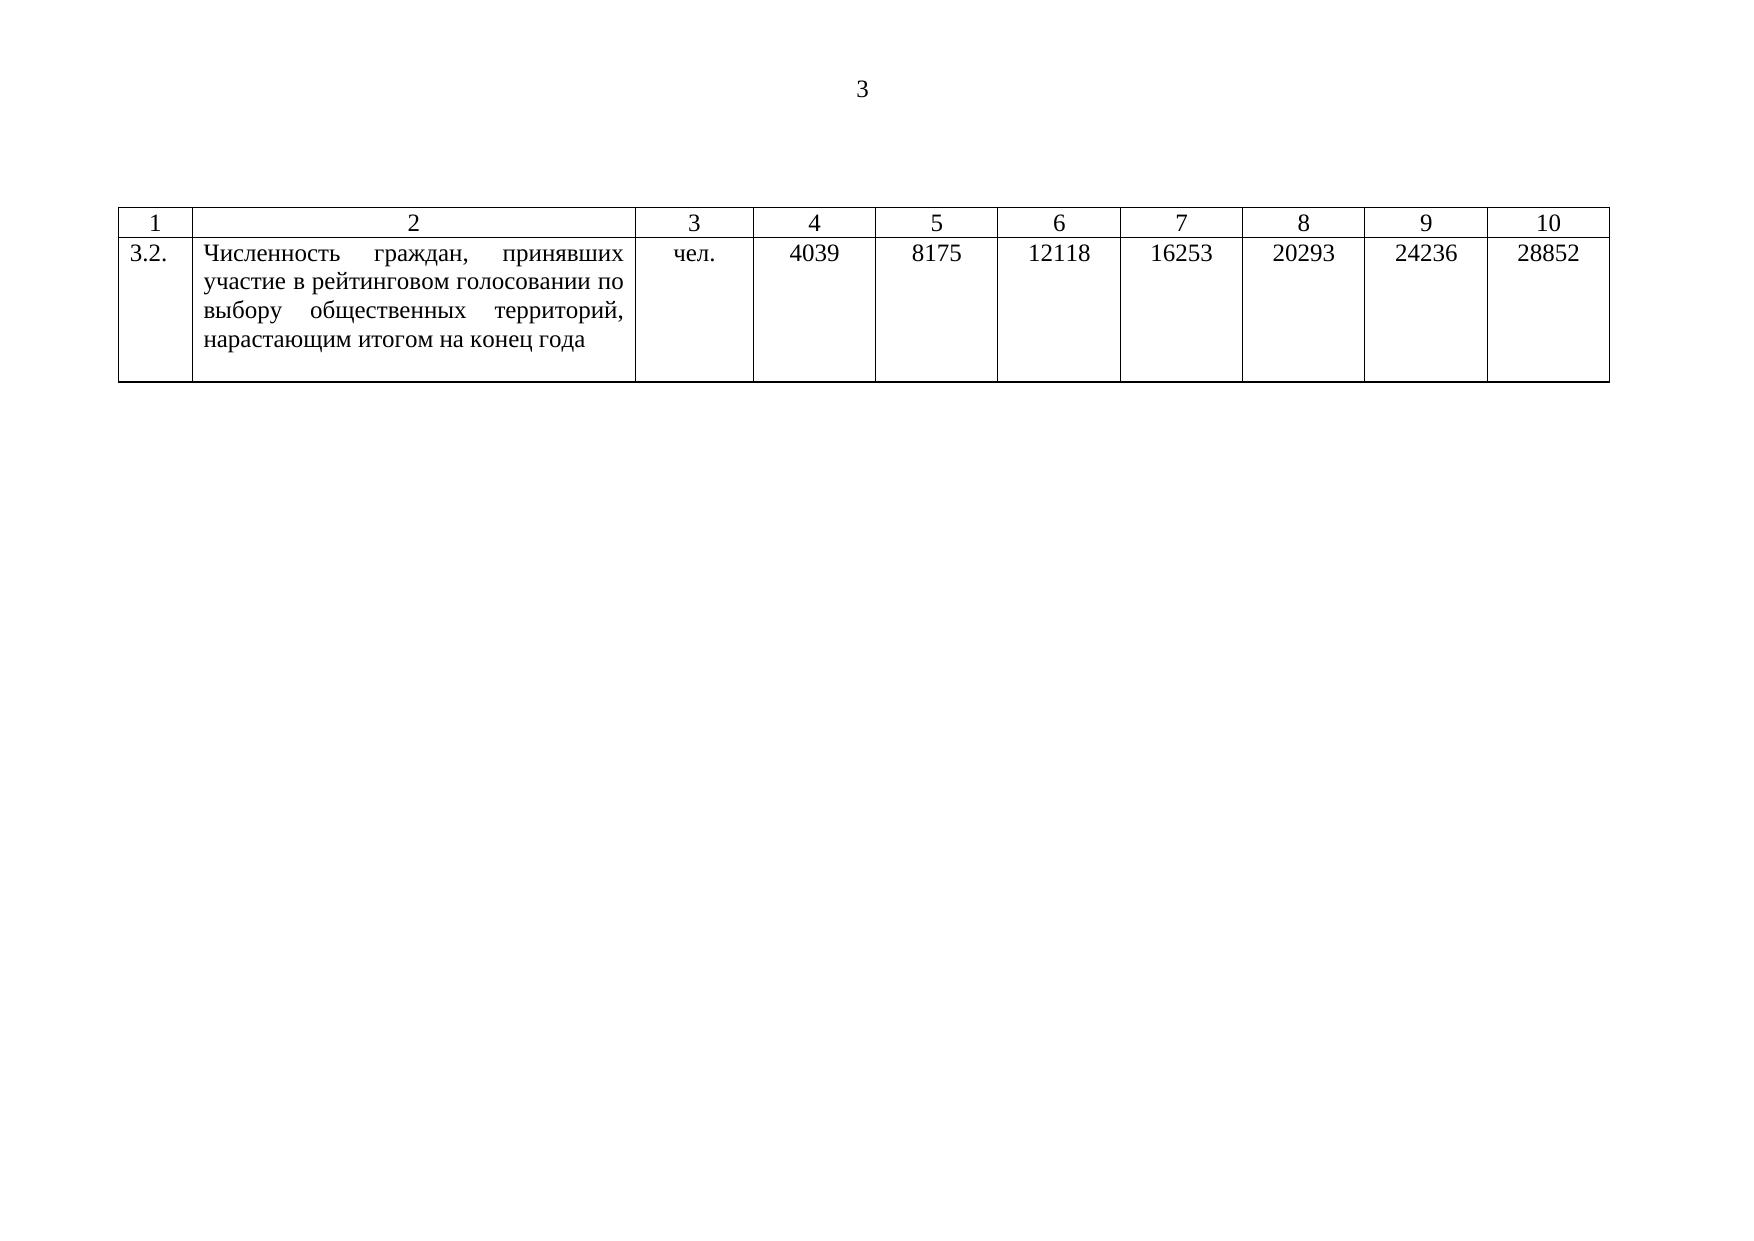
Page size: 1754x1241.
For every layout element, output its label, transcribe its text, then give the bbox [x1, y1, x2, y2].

table_header 10 [1488, 208, 1609, 237]
table_header 6 [998, 208, 1120, 237]
table_header 9 [1365, 208, 1487, 237]
table_cell Численность граждан, принявших участие в рейтинговом голосовании по выбору общественных территорий, нарастающим итогом на конец года [193, 238, 635, 381]
table_cell 16253 [1121, 238, 1242, 381]
table_cell 8175 [876, 238, 997, 381]
table_header 2 [193, 208, 635, 237]
table_header 3 [636, 208, 753, 237]
table_cell чел. [636, 238, 753, 381]
table_cell 4039 [754, 238, 875, 381]
table_cell 12118 [998, 238, 1120, 381]
table_header 1 [119, 208, 192, 237]
table_cell 24236 [1365, 238, 1487, 381]
table_cell 3.2. [119, 238, 192, 381]
table_cell 20293 [1243, 238, 1364, 381]
table_header 5 [876, 208, 997, 237]
table_header 8 [1243, 208, 1364, 237]
table_header 4 [754, 208, 875, 237]
table_header 7 [1121, 208, 1242, 237]
table_cell 28852 [1488, 238, 1609, 381]
